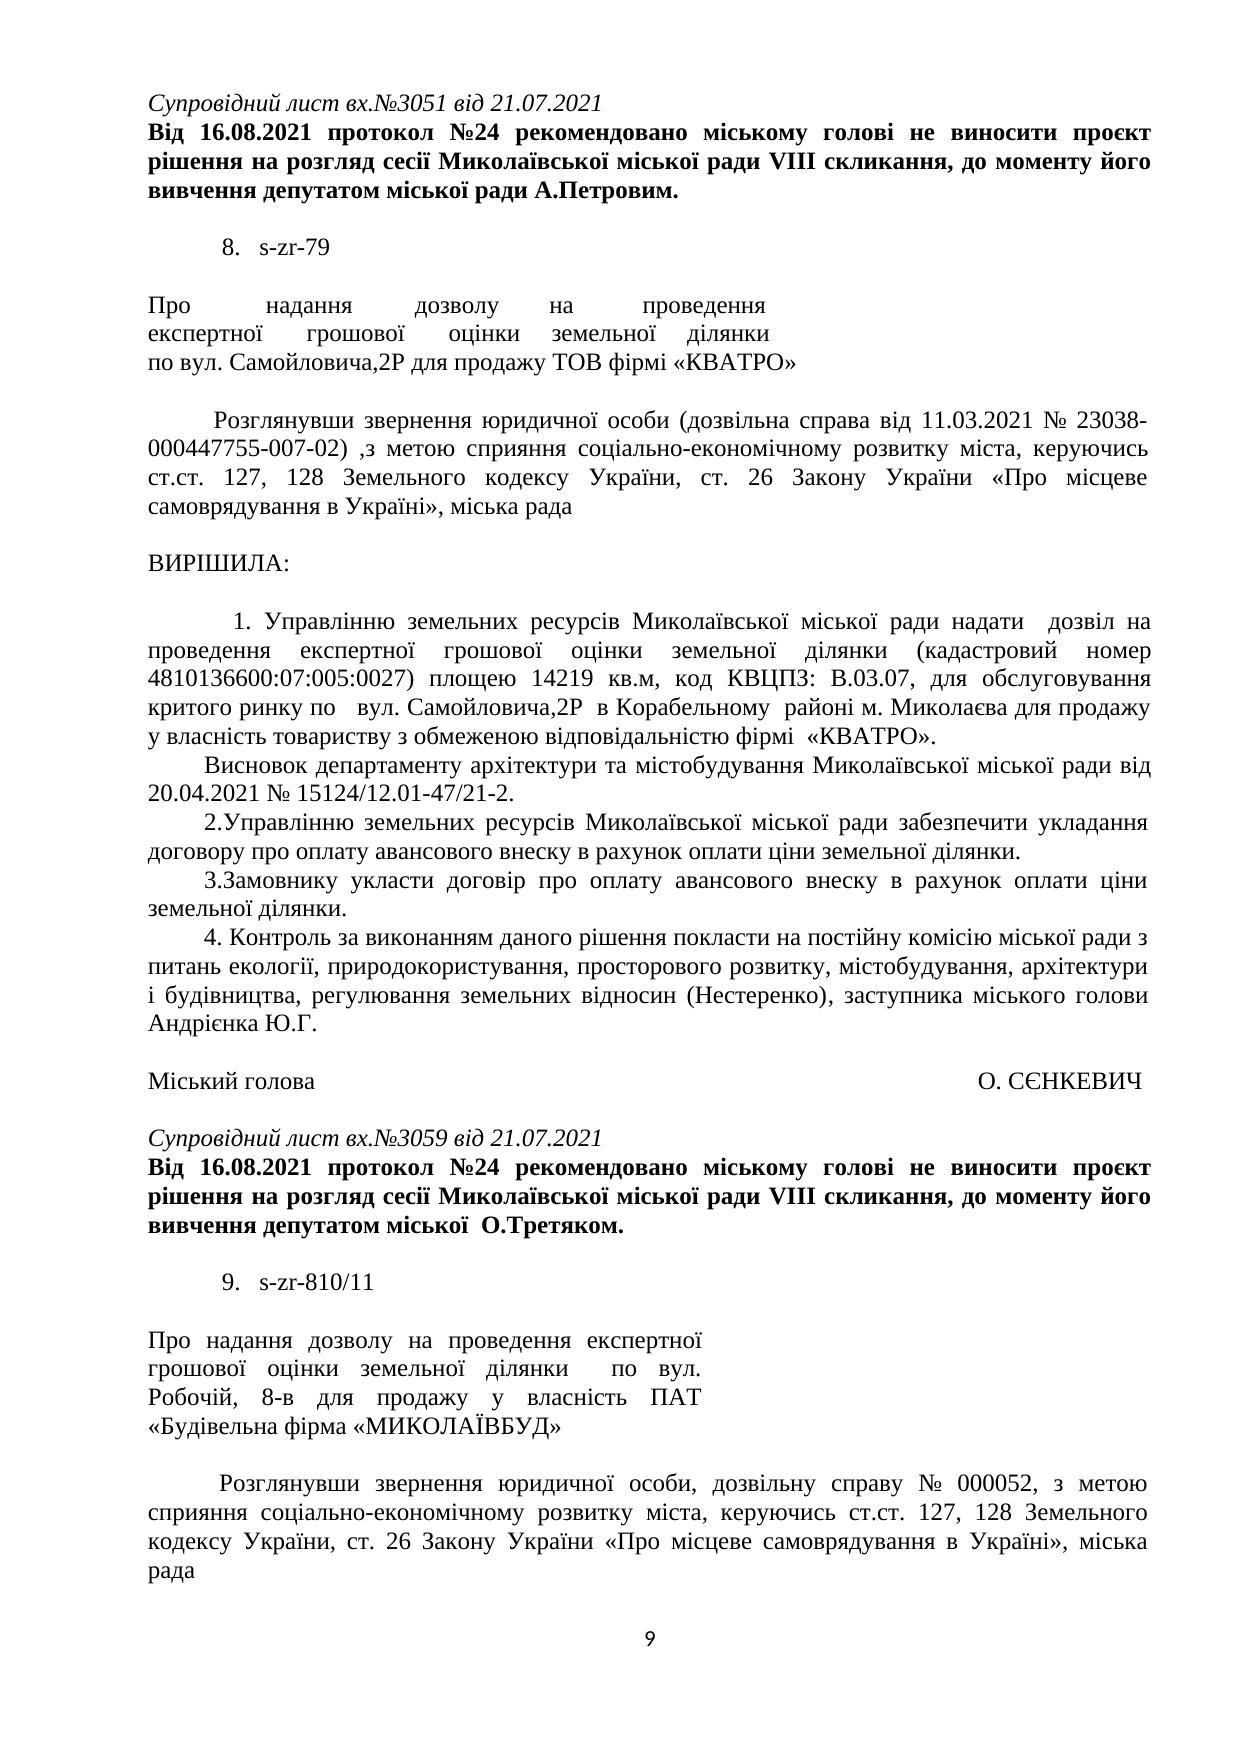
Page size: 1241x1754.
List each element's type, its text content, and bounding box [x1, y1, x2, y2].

text Від 16.08.2021 протокол №24 рекомендовано міському голові не виносити проєкт рішення на розгляд сесії Миколаївської міської ради VIII скликання, до моменту його вивчення депутатом міської ради А.Петровим. [148, 117, 1152, 203]
text 4. Контроль за виконанням даного рішення покласти на постійну комісію міської ради з питань екології, природокористування, просторового розвитку, містобудування, архітектури і будівництва, регулювання земельних відносин (Нестеренко), заступника міського голови Андрієнка Ю.Г. [148, 922, 1149, 1037]
text Про надання дозволу на проведення [148, 290, 1152, 318]
list s-zr-810/11 [222, 1267, 1240, 1296]
text Висновок департаменту архітектури та містобудування Миколаївської міської ради від 20.04.2021 № 15124/12.01-47/21-2. [148, 750, 1152, 807]
text Про надання дозволу на проведення експертної грошової оцінки земельної ділянки по вул. Робочій, 8-в для продажу у власність ПАТ «Будівельна фірма «МИКОЛАЇВБУД» [148, 1325, 702, 1440]
text Супровідний лист вх.№3059 від 21.07.2021 [148, 1123, 1152, 1152]
text по вул. Самойловича,2Р для продажу ТОВ фірмі «КВАТРО» [148, 347, 1152, 376]
text Міський голова О. СЄНКЕВИЧ [148, 1066, 1152, 1095]
text 2.Управлінню земельних ресурсів Миколаївської міської ради забезпечити укладання договору про оплату авансового внеску в рахунок оплати ціни земельної ділянки. [148, 807, 1149, 865]
text експертної грошової оцінки земельної ділянки [148, 318, 1152, 347]
text Розглянувши звернення юридичної особи, дозвільну справу № 000052, з метою сприяння соціально-економічному розвитку міста, керуючись ст.ст. 127, 128 Земельного кодексу України, ст. 26 Закону України «Про місцеве самоврядування в Україні», міська рада [148, 1468, 1149, 1583]
text Від 16.08.2021 протокол №24 рекомендовано міському голові не виносити проєкт рішення на розгляд сесії Миколаївської міської ради VIII скликання, до моменту його вивчення депутатом міської О.Третяком. [148, 1152, 1152, 1238]
text 3.Замовнику укласти договір про оплату авансового внеску в рахунок оплати ціни земельної ділянки. [148, 865, 1149, 922]
text 1. Управлінню земельних ресурсів Миколаївської міської ради надати дозвіл на проведення експертної грошової оцінки земельної ділянки (кадастровий номер 4810136600:07:005:0027) площею 14219 кв.м, код КВЦПЗ: В.03.07, для обслуговування критого ринку по вул. Самойловича,2Р в Корабельному районі м. Миколаєва для продажу у власність товариству з обмеженою відповідальністю фірмі «КВАТРО». [148, 606, 1152, 750]
text Супровідний лист вх.№3051 від 21.07.2021 [148, 88, 1152, 117]
list s-zr-79 [222, 232, 1240, 261]
text Розглянувши звернення юридичної особи (дозвільна справа від 11.03.2021 № 23038-000447755-007-02) ,з метою сприяння соціально-економічному розвитку міста, керуючись ст.ст. 127, 128 Земельного кодексу України, ст. 26 Закону України «Про місцеве самоврядування в Україні», міська рада [148, 405, 1149, 520]
text ВИРІШИЛА: [148, 548, 1149, 577]
